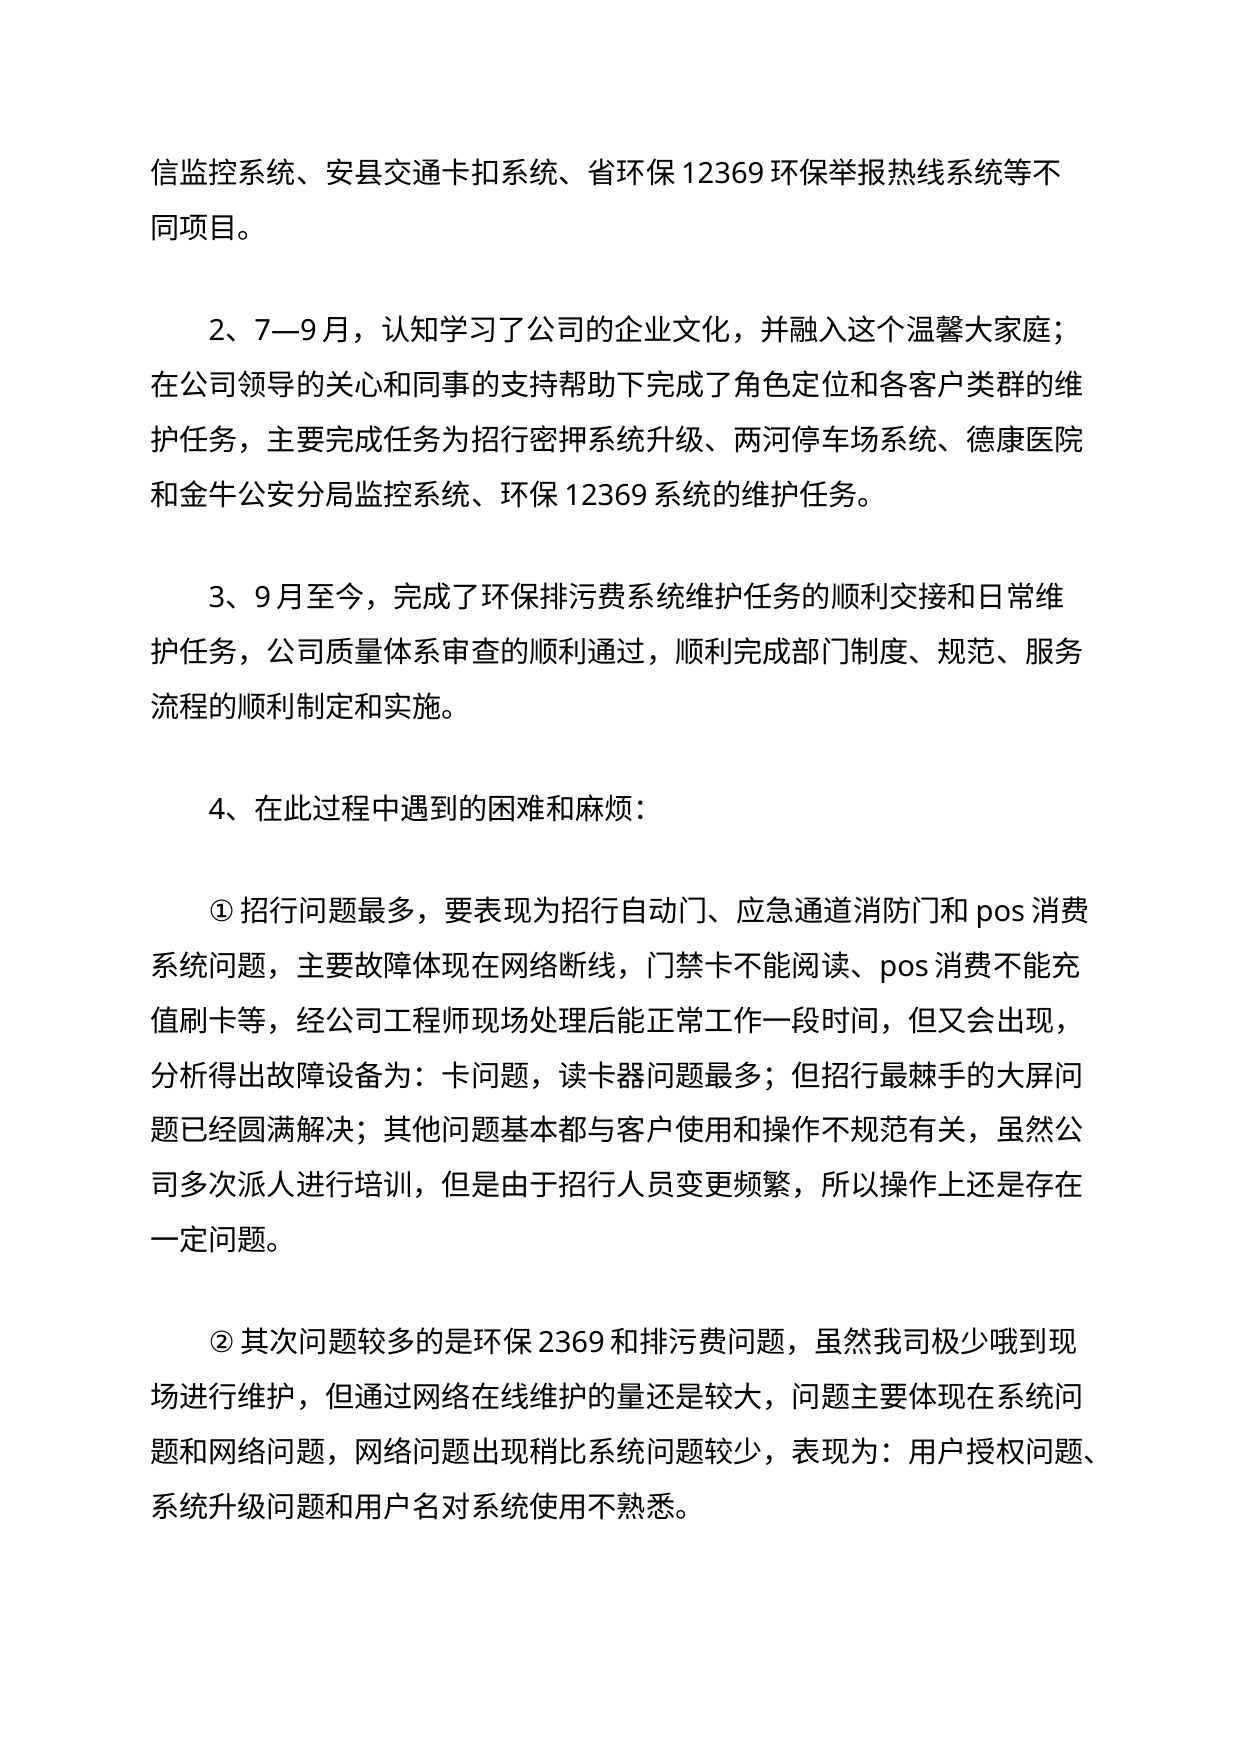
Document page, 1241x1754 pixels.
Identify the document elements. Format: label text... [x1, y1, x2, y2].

text 3、9月至今，完成了环保排污费系统维护任务的顺利交接和日常维护任务，公司质量体系审查的顺利通过，顺利完成部门制度、规范、服务流程的顺利制定和实施。 [150, 573, 1090, 726]
text 4、在此过程中遇到的困难和麻烦： [150, 785, 1090, 828]
text 2、7—9月，认知学习了公司的企业文化，并融入这个温馨大家庭；在公司领导的关心和同事的支持帮助下完成了角色定位和各客户类群的维护任务，主要完成任务为招行密押系统升级、两河停车场系统、德康医院和金牛公安分局监控系统、环保12369系统的维护任务。 [150, 307, 1090, 514]
text ①招行问题最多，要表现为招行自动门、应急通道消防门和pos消费系统问题，主要故障体现在网络断线，门禁卡不能阅读、pos消费不能充值刷卡等，经公司工程师现场处理后能正常工作一段时间，但又会出现，分析得出故障设备为：卡问题，读卡器问题最多；但招行最棘手的大屏问题已经圆满解决；其他问题基本都与客户使用和操作不规范有关，虽然公司多次派人进行培训，但是由于招行人员变更频繁，所以操作上还是存在一定问题。 [150, 887, 1090, 1259]
text ②其次问题较多的是环保2369和排污费问题，虽然我司极少哦到现场进行维护，但通过网络在线维护的量还是较大，问题主要体现在系统问题和网络问题，网络问题出现稍比系统问题较少，表现为：用户授权问题、系统升级问题和用户名对系统使用不熟悉。 [150, 1318, 1090, 1526]
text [150, 150, 1090, 247]
